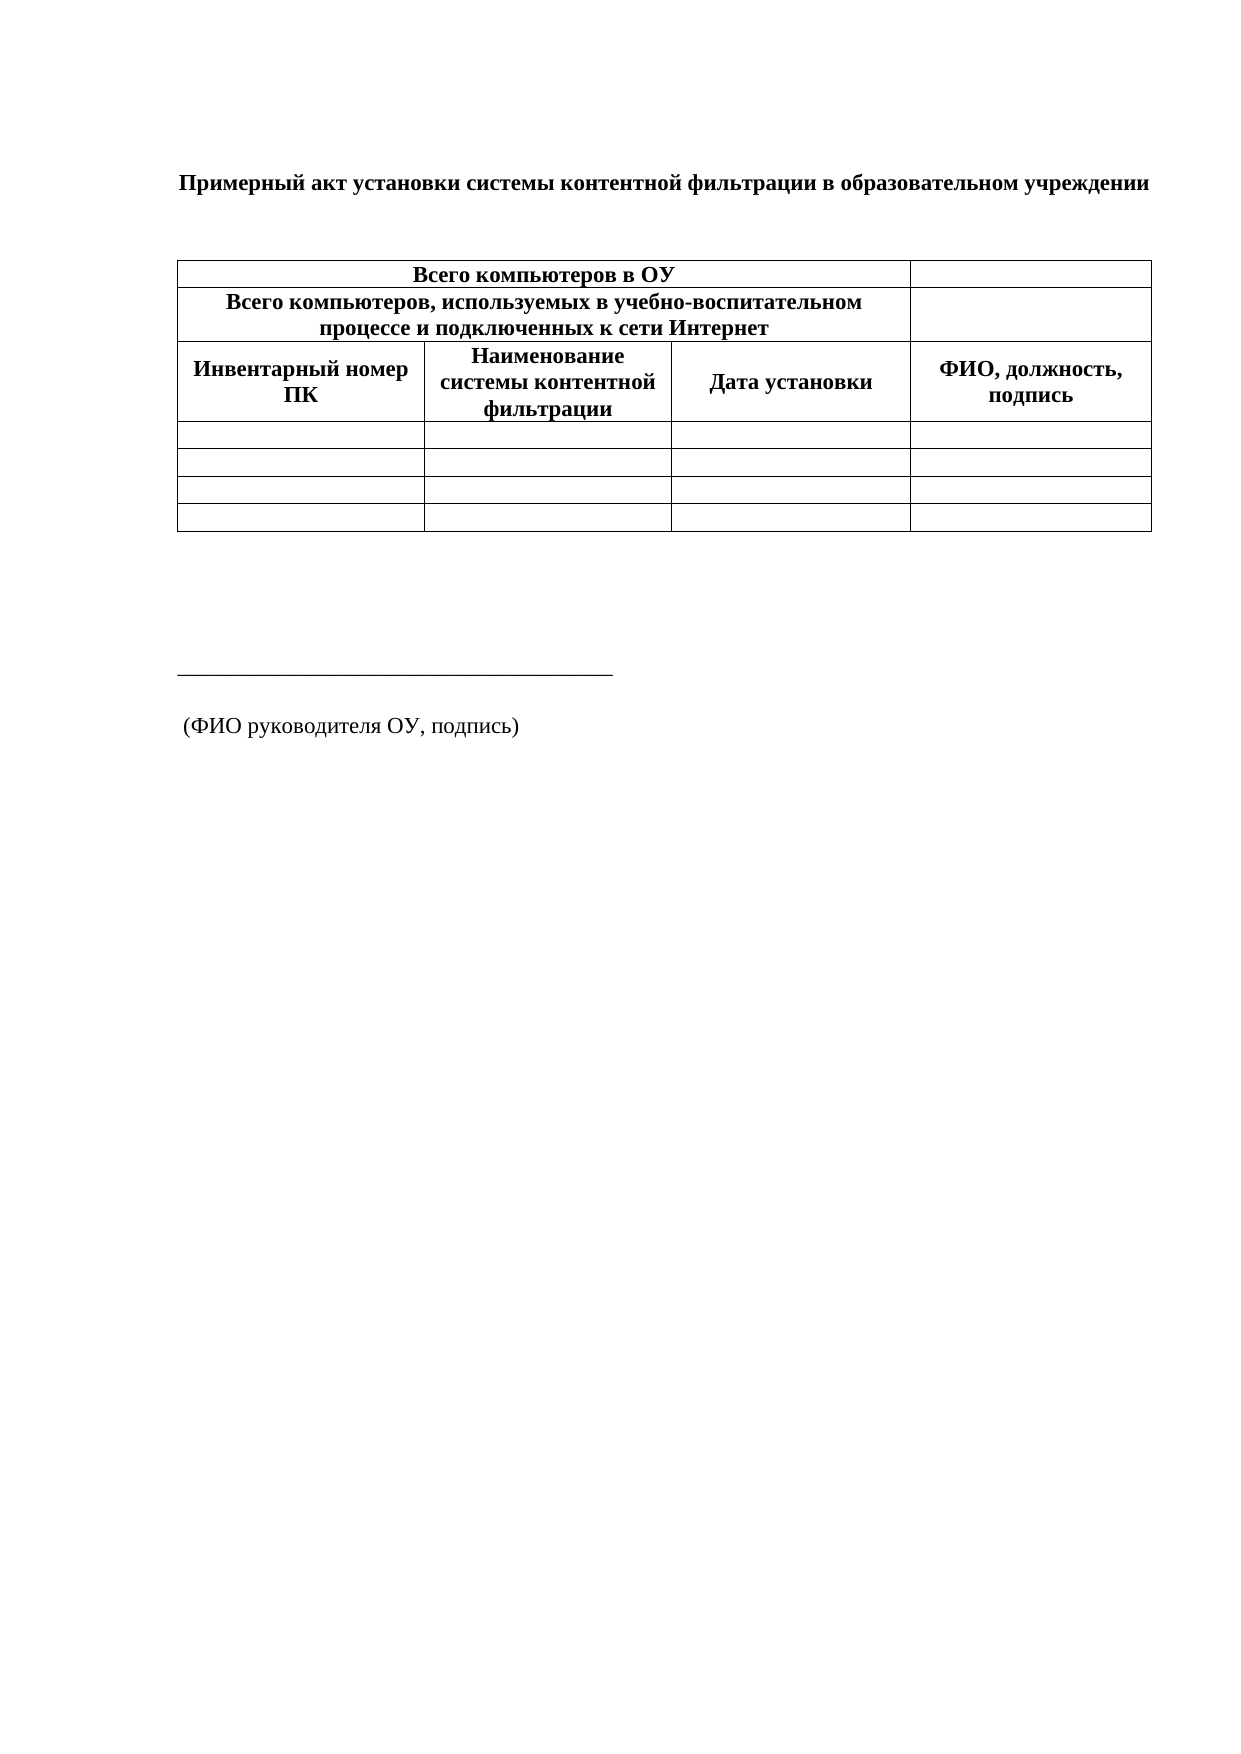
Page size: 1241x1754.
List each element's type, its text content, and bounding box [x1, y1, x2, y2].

table_cell [899, 449, 910, 476]
table_cell [1140, 477, 1151, 503]
table_cell [178, 477, 189, 503]
table_cell [425, 422, 435, 448]
table_cell [413, 504, 424, 531]
table_cell [425, 477, 435, 503]
table_cell [660, 477, 671, 503]
table_cell [660, 449, 671, 476]
table_cell [672, 504, 683, 531]
text ______________________________________ [177, 652, 1152, 678]
table_cell [425, 449, 435, 476]
table_cell [1140, 504, 1151, 531]
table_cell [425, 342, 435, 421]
table_cell [911, 449, 922, 476]
table_cell [672, 422, 683, 448]
table_cell [1140, 422, 1151, 448]
table_cell [178, 504, 189, 531]
table_cell [660, 422, 671, 448]
table_cell [1140, 449, 1151, 476]
table_cell Дата установки [672, 342, 910, 421]
subtitle Примерный акт установки системы контентной фильтрации в образовательном учреждении [177, 169, 1152, 196]
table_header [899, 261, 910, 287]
table_cell [413, 449, 424, 476]
table_cell [911, 288, 1151, 341]
table_header [911, 261, 922, 287]
table_cell [178, 422, 189, 448]
table_cell [425, 504, 435, 531]
table_cell [899, 477, 910, 503]
table_cell Инвентарный номер ПК [178, 342, 424, 421]
table_cell [178, 449, 189, 476]
table_cell [413, 422, 424, 448]
table_cell [911, 422, 922, 448]
table_cell [899, 504, 910, 531]
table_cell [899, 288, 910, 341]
table_cell [660, 504, 671, 531]
table_cell [899, 422, 910, 448]
table_cell [911, 504, 922, 531]
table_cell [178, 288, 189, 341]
table_header [1140, 261, 1151, 287]
table_cell [911, 477, 922, 503]
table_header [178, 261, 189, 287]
table_cell [672, 449, 683, 476]
table_cell [413, 477, 424, 503]
text (ФИО руководителя ОУ, подпись) [177, 712, 1152, 739]
table_cell [672, 477, 683, 503]
table_cell ФИО, должность, подпись [911, 342, 1151, 421]
